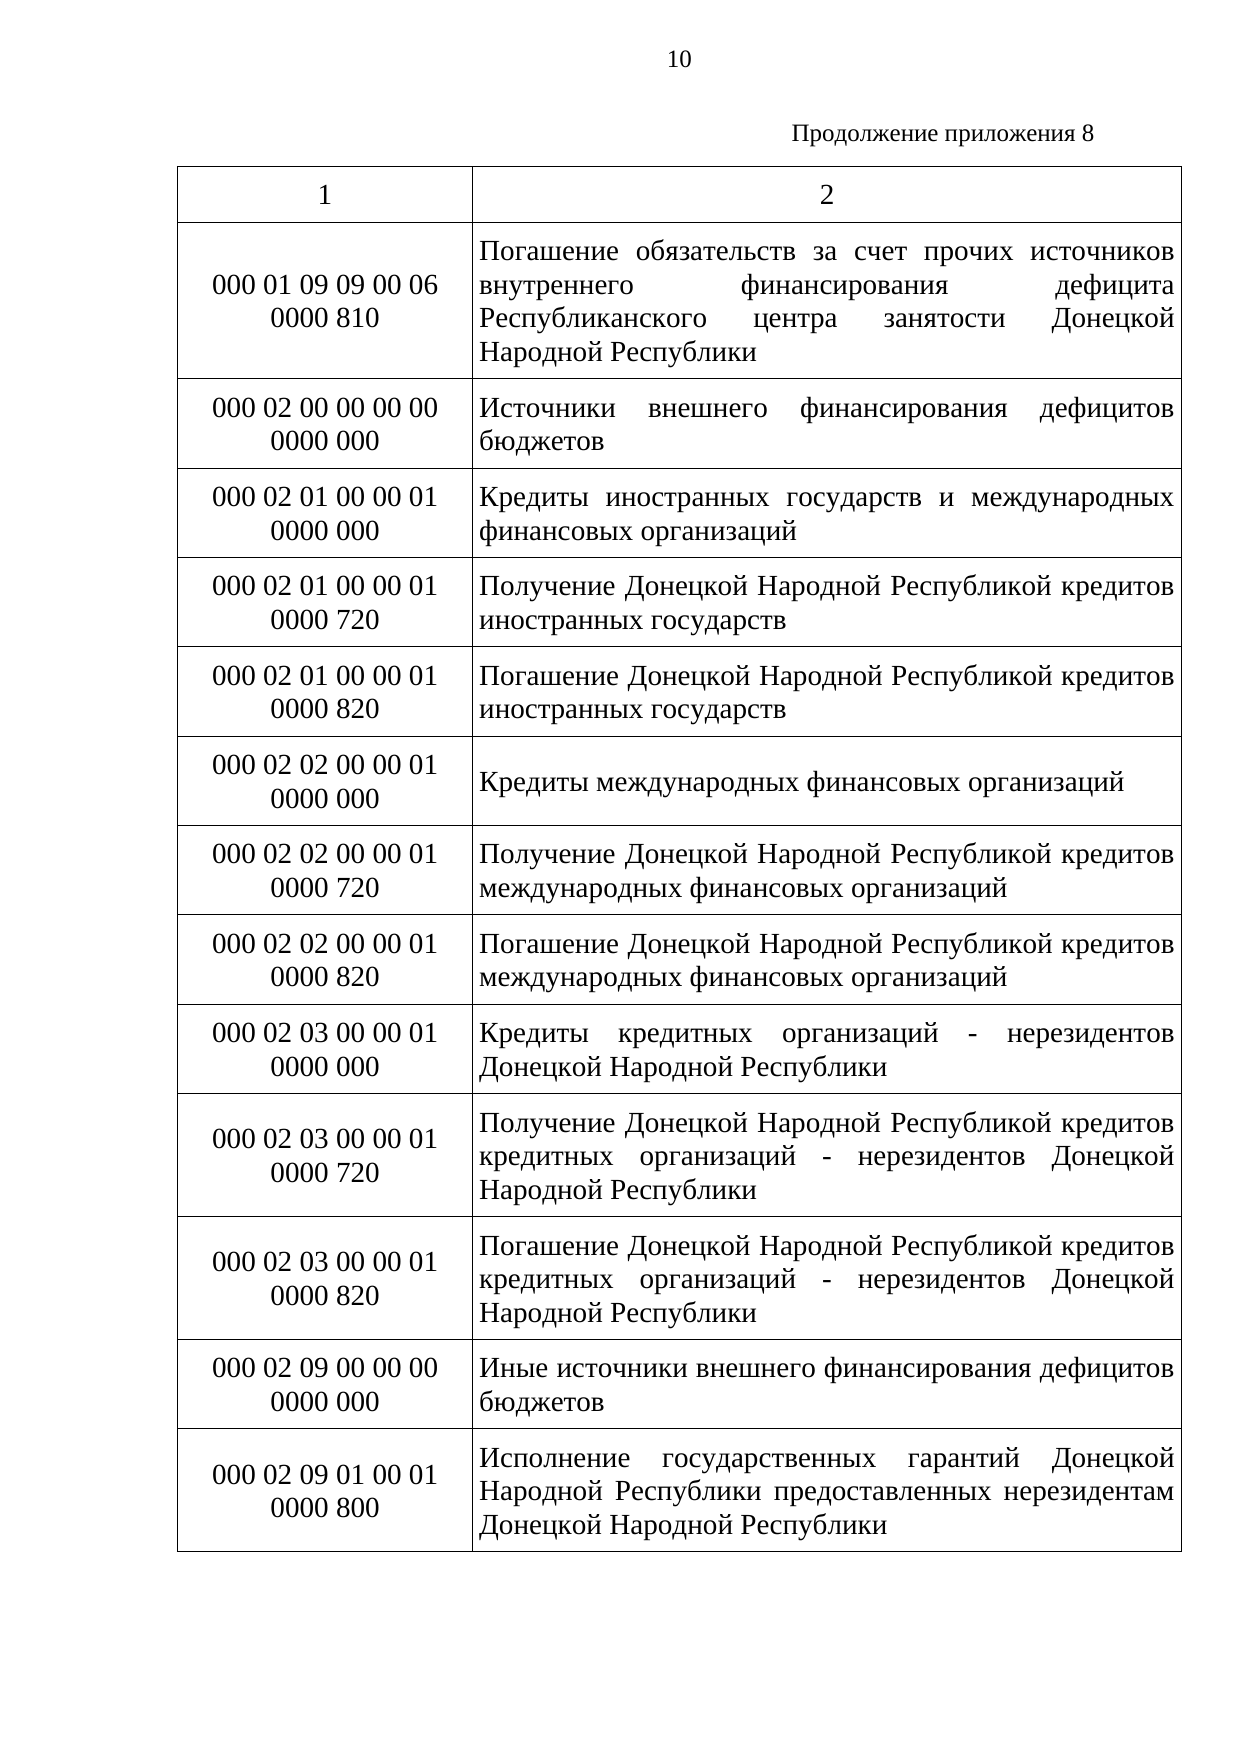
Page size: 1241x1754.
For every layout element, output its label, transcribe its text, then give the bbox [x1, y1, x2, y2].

table_cell 000 01 09 09 00 06 0000 810 [178, 223, 472, 378]
table_header 1 [178, 167, 472, 222]
table_cell Кредиты иностранных государств и международных финансовых организаций [473, 469, 1181, 557]
table_cell 000 02 03 00 00 01 0000 720 [178, 1094, 472, 1216]
table_cell Иные источники внешнего финансирования дефицитов бюджетов [473, 1340, 1181, 1428]
text Продолжение приложения 8 [791, 118, 1181, 147]
table_header 2 [473, 167, 1181, 222]
table_cell Исполнение государственных гарантий Донецкой Народной Республики предоставленных нерезидентам Донецкой Народной Республики [473, 1429, 1181, 1551]
table_cell 000 02 03 00 00 01 0000 820 [178, 1217, 472, 1339]
table_cell 000 02 03 00 00 01 0000 000 [178, 1005, 472, 1093]
table_cell Кредиты международных финансовых организаций [473, 737, 1181, 825]
table_cell Получение Донецкой Народной Республикой кредитов кредитных организаций - нерезидентов Донецкой Народной Республики [473, 1094, 1181, 1216]
table_cell 000 02 01 00 00 01 0000 720 [178, 558, 472, 646]
table_cell Источники внешнего финансирования дефицитов бюджетов [473, 379, 1181, 467]
table_cell Погашение Донецкой Народной Республикой кредитов иностранных государств [473, 647, 1181, 736]
table_cell 000 02 09 01 00 01 0000 800 [178, 1429, 472, 1551]
table_cell Погашение Донецкой Народной Республикой кредитов кредитных организаций - нерезидентов Донецкой Народной Республики [473, 1217, 1181, 1339]
table_cell 000 02 02 00 00 01 0000 720 [178, 826, 472, 914]
table_cell 000 02 02 00 00 01 0000 000 [178, 737, 472, 825]
table_cell Получение Донецкой Народной Республикой кредитов иностранных государств [473, 558, 1181, 646]
table_cell Кредиты кредитных организаций - нерезидентов Донецкой Народной Республики [473, 1005, 1181, 1093]
table_cell 000 02 00 00 00 00 0000 000 [178, 379, 472, 467]
table_cell Погашение Донецкой Народной Республикой кредитов международных финансовых организаций [473, 915, 1181, 1004]
table_cell 000 02 01 00 00 01 0000 000 [178, 469, 472, 557]
table_cell 000 02 01 00 00 01 0000 820 [178, 647, 472, 736]
table_cell 000 02 02 00 00 01 0000 820 [178, 915, 472, 1004]
table_cell Погашение обязательств за счет прочих источников внутреннего финансирования дефицита Республиканского центра занятости Донецкой Народной Республики [473, 223, 1181, 378]
table_cell Получение Донецкой Народной Республикой кредитов международных финансовых организаций [473, 826, 1181, 914]
table_cell 000 02 09 00 00 00 0000 000 [178, 1340, 472, 1428]
